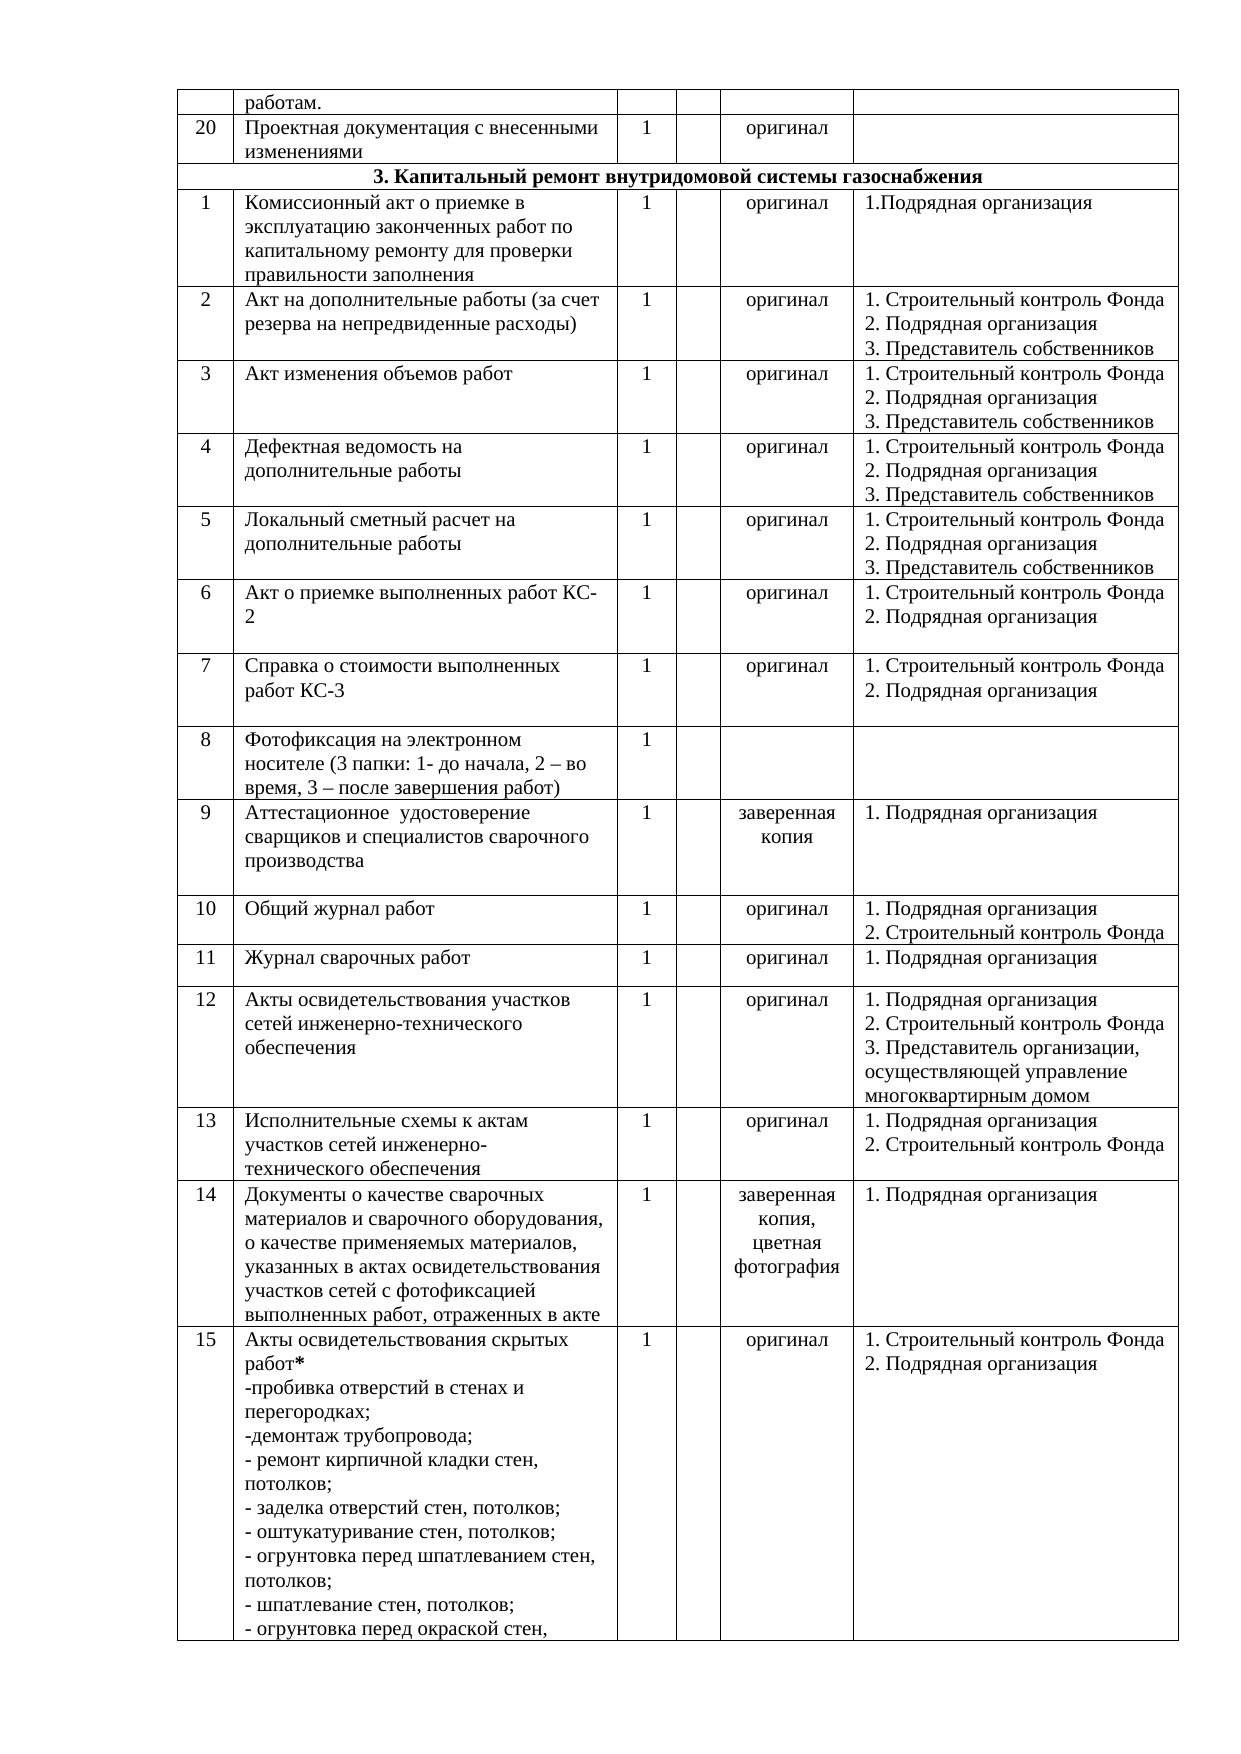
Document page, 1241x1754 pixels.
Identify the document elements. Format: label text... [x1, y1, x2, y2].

table_cell Исполнительные схемы к актам участков сетей инженерно-технического обеспечения [234, 1108, 617, 1180]
table_cell Общий журнал работ [234, 896, 617, 944]
table_cell [677, 361, 720, 433]
table_cell Проектная документация с внесенными изменениями [234, 115, 617, 163]
table_cell 5 [178, 507, 233, 579]
table_cell 1 [618, 507, 676, 579]
table_cell 1. Строительный контроль Фонда 2. Подрядная организация [854, 580, 1178, 652]
table_cell оригинал [721, 115, 853, 163]
table_cell 7 [178, 654, 233, 726]
table_cell [854, 727, 1178, 799]
table_cell 11 [178, 945, 233, 986]
table_cell 4 [178, 434, 233, 506]
table_cell 1 [618, 727, 676, 799]
table_cell 15 [178, 1327, 233, 1640]
table_cell 1 [618, 987, 676, 1107]
table_cell Локальный сметный расчет на дополнительные работы [234, 507, 617, 579]
table_cell 1 [618, 434, 676, 506]
table_cell 1 [618, 580, 676, 652]
table_cell [677, 580, 720, 652]
table_cell [677, 287, 720, 359]
table_cell 6 [178, 580, 233, 652]
table_cell 1 [618, 1181, 676, 1326]
table_cell Дефектная ведомость на дополнительные работы [234, 434, 617, 506]
table_cell 1 [618, 1327, 676, 1640]
table_cell 1 [618, 896, 676, 944]
table_cell Акт изменения объемов работ [234, 361, 617, 433]
table_cell [677, 1327, 720, 1640]
table_cell 1 [618, 654, 676, 726]
table_cell Справка о стоимости выполненных работ КС-3 [234, 654, 617, 726]
table_cell 9 [178, 800, 233, 895]
table_cell [618, 90, 676, 114]
table_cell 1 [178, 190, 233, 286]
table_cell 1. Строительный контроль Фонда 2. Подрядная организация 3. Представитель собственников [854, 287, 1178, 359]
table_cell оригинал [721, 654, 853, 726]
table_cell оригинал [721, 896, 853, 944]
table_cell 20 [178, 115, 233, 163]
table_cell [677, 190, 720, 286]
table_cell 1 [618, 287, 676, 359]
table_cell Акты освидетельствования участков сетей инженерно-технического обеспечения [234, 987, 617, 1107]
table_cell [721, 727, 853, 799]
table_cell оригинал [721, 580, 853, 652]
table_cell 1 [618, 945, 676, 986]
table_cell оригинал [721, 1108, 853, 1180]
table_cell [854, 1327, 1178, 1640]
table_cell Аттестационное удостоверение сварщиков и специалистов сварочного производства [234, 800, 617, 895]
table_cell оригинал [721, 361, 853, 433]
table_cell [854, 90, 1178, 114]
table_cell [677, 1181, 720, 1326]
table_cell 1. Подрядная организация [854, 1181, 1178, 1326]
table_cell 2 [178, 287, 233, 359]
table_cell Комиссионный акт о приемке в эксплуатацию законченных работ по капитальному ремонту для проверки правильности заполнения [234, 190, 617, 286]
table_cell [677, 945, 720, 986]
table_cell [677, 800, 720, 895]
table_cell 1.Подрядная организация [854, 190, 1178, 286]
table_cell 1 [618, 361, 676, 433]
table_cell 3. Капитальный ремонт внутридомовой системы газоснабжения [178, 164, 1178, 189]
table_cell 1. Подрядная организация [854, 800, 1178, 895]
table_cell Документы о качестве сварочных материалов и сварочного оборудования, о качестве применяемых материалов, указанных в актах освидетельствования участков сетей с фотофиксацией выполненных работ, отраженных в акте [234, 1181, 617, 1326]
table_cell [721, 90, 853, 114]
table_cell оригинал [721, 945, 853, 986]
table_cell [234, 90, 617, 114]
table_cell 1. Строительный контроль Фонда 2. Подрядная организация [854, 654, 1178, 726]
table_cell [677, 654, 720, 726]
table_cell оригинал [721, 190, 853, 286]
table_cell Акт на дополнительные работы (за счет резерва на непредвиденные расходы) [234, 287, 617, 359]
table_cell оригинал [721, 434, 853, 506]
table_cell [677, 115, 720, 163]
table_cell [677, 1108, 720, 1180]
table_cell оригинал [721, 1327, 853, 1640]
table_cell [677, 727, 720, 799]
table_cell [677, 434, 720, 506]
table_cell 1 [618, 190, 676, 286]
table_cell 10 [178, 896, 233, 944]
table_cell Акт о приемке выполненных работ КС-2 [234, 580, 617, 652]
table_cell 1. Подрядная организация 2. Строительный контроль Фонда [854, 896, 1178, 944]
table_cell 1. Строительный контроль Фонда 2. Подрядная организация 3. Представитель собственников [854, 507, 1178, 579]
table_cell заверенная копия, цветная фотография [721, 1181, 853, 1326]
table_cell 12 [178, 987, 233, 1107]
table_cell [677, 507, 720, 579]
table_cell [677, 987, 720, 1107]
table_cell 1. Подрядная организация [854, 945, 1178, 986]
table_cell 8 [178, 727, 233, 799]
table_cell 1 [618, 800, 676, 895]
table_cell 1. Подрядная организация 2. Строительный контроль Фонда [854, 1108, 1178, 1180]
table_cell заверенная копия [721, 800, 853, 895]
table_cell 13 [178, 1108, 233, 1180]
table_cell Журнал сварочных работ [234, 945, 617, 986]
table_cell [234, 1327, 617, 1640]
table_cell 1 [618, 115, 676, 163]
table_cell 1. Подрядная организация 2. Строительный контроль Фонда 3. Представитель организации, осуществляющей управление многоквартирным домом [854, 987, 1178, 1107]
table_cell 14 [178, 1181, 233, 1326]
table_cell оригинал [721, 507, 853, 579]
table_cell 1. Строительный контроль Фонда 2. Подрядная организация 3. Представитель собственников [854, 434, 1178, 506]
table_cell 3 [178, 361, 233, 433]
table_cell оригинал [721, 987, 853, 1107]
table_cell [178, 90, 233, 114]
table_cell 1. Строительный контроль Фонда 2. Подрядная организация 3. Представитель собственников [854, 361, 1178, 433]
table_cell оригинал [721, 287, 853, 359]
table_cell 1 [618, 1108, 676, 1180]
table_cell [677, 896, 720, 944]
table_cell Фотофиксация на электронном носителе (3 папки: 1- до начала, 2 – во время, 3 – после завершения работ) [234, 727, 617, 799]
table_cell [854, 115, 1178, 163]
table_cell [677, 90, 720, 114]
